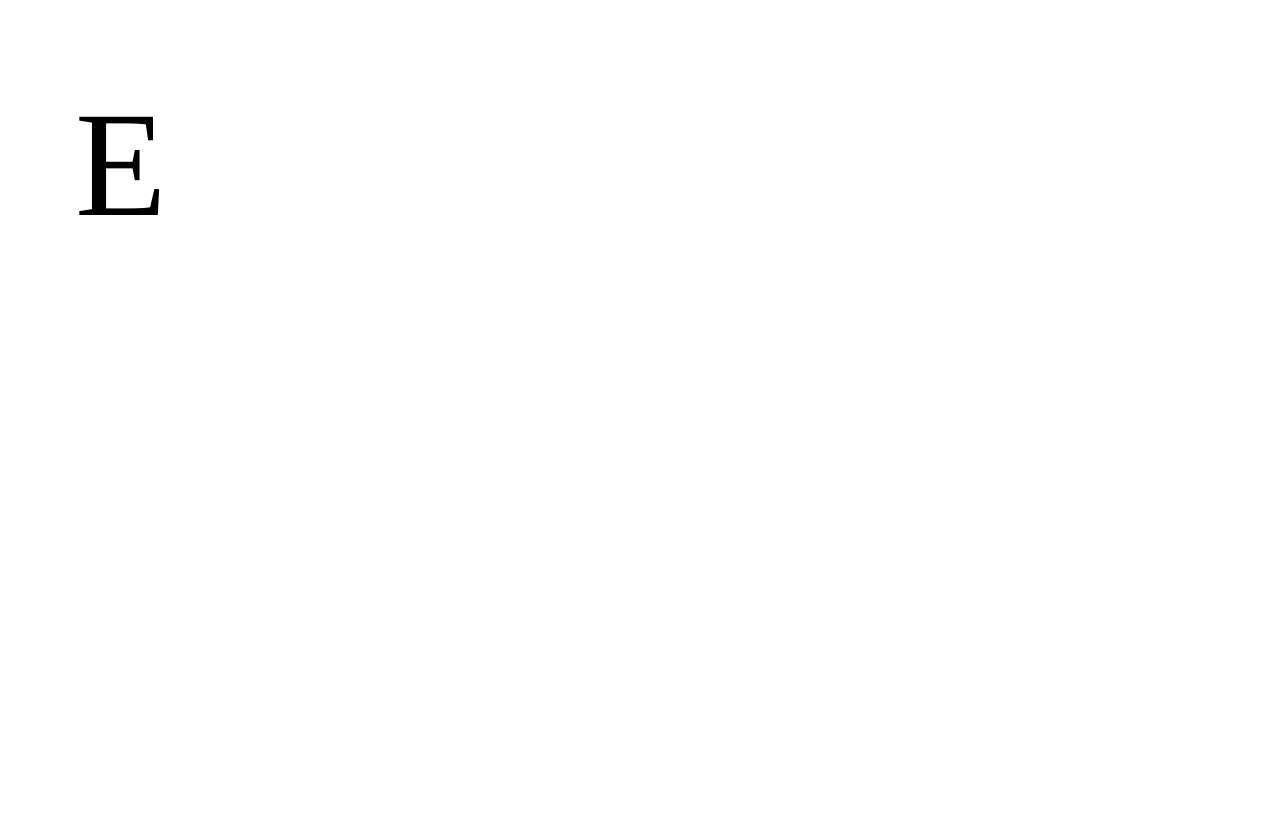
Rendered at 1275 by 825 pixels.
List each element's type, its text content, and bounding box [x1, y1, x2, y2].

text E [75, 75, 1200, 247]
